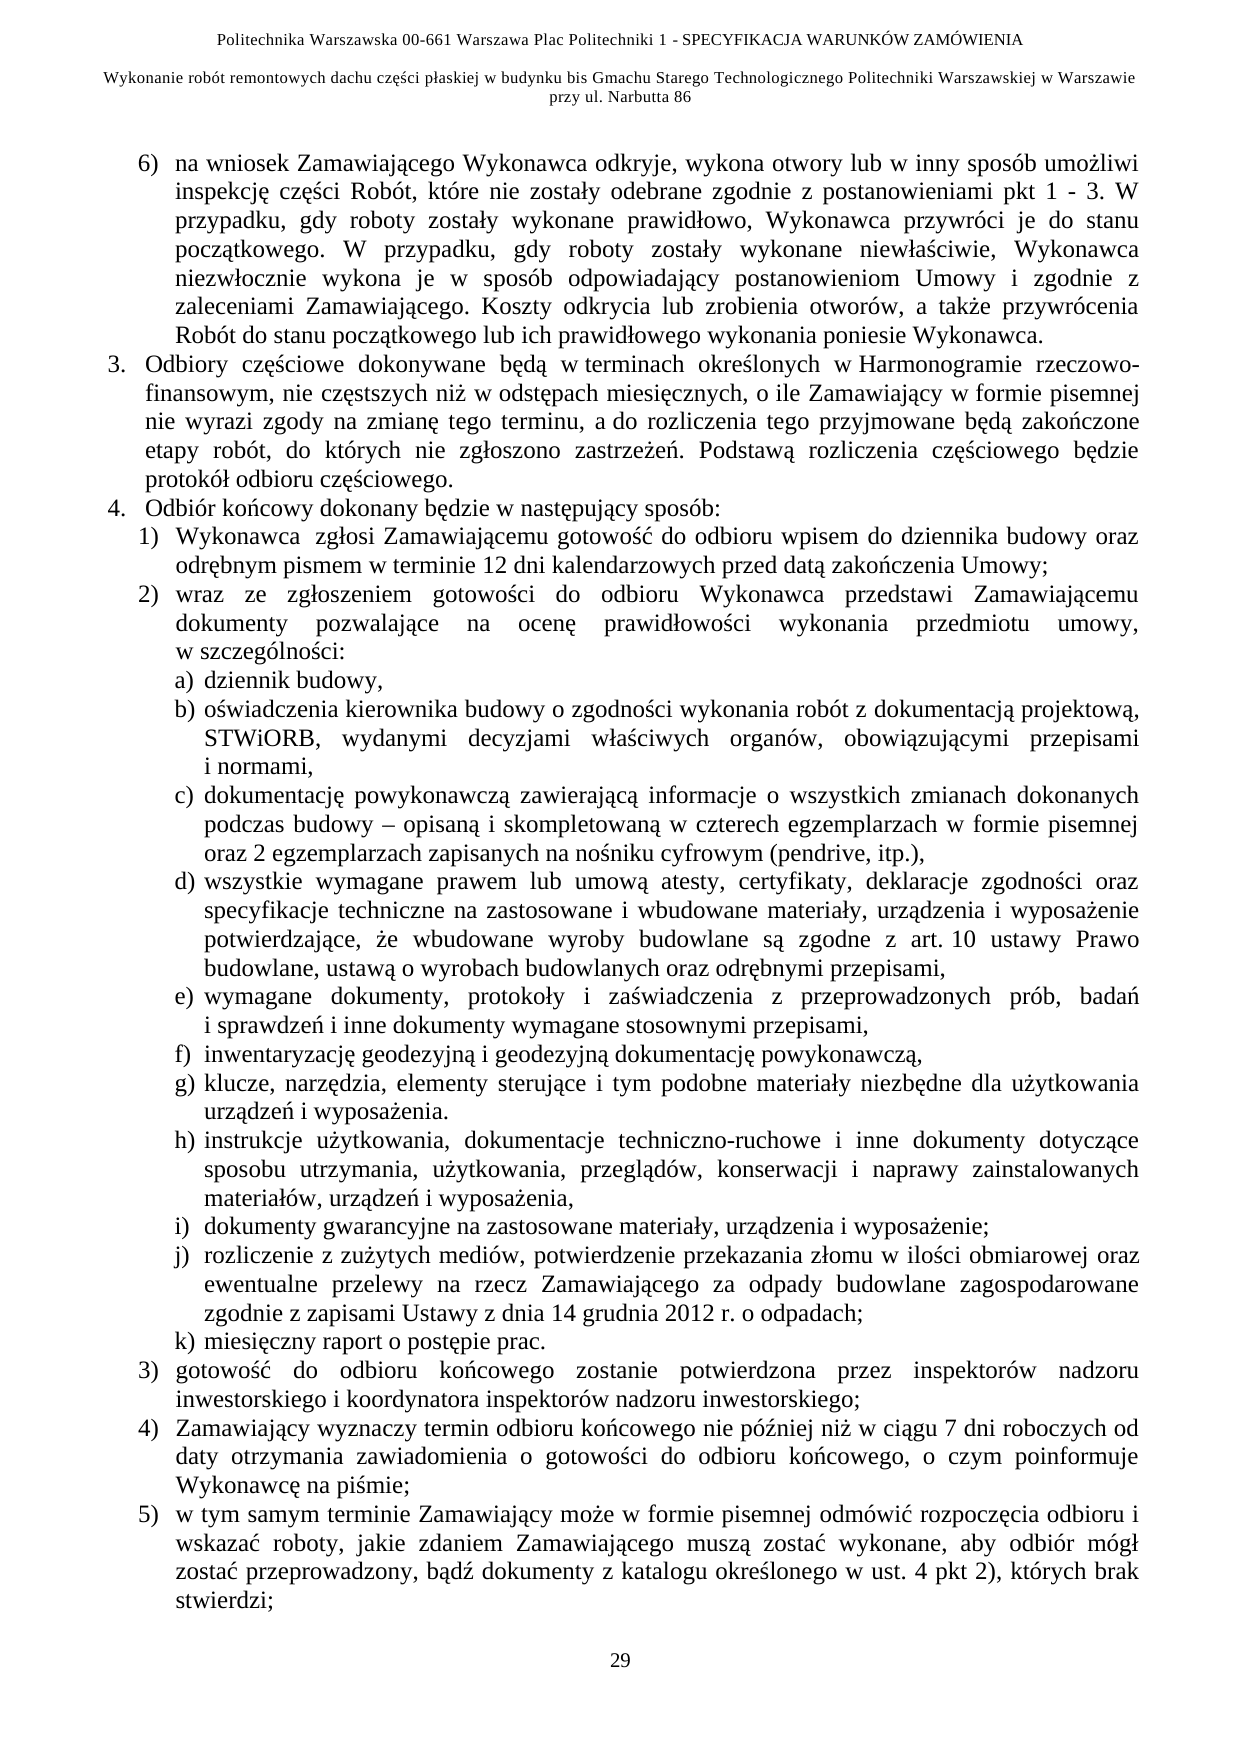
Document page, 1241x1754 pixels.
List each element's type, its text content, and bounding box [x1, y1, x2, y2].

list miesięczny raport o postępie prac. [174, 1326, 1140, 1355]
list dokumentację powykonawczą zawierającą informacje o wszystkich zmianach dokonanych podczas budowy – opisaną i skompletowaną w czterech egzemplarzach w formie pisemnej oraz 2 egzemplarzach zapisanych na nośniku cyfrowym (pendrive, itp.), [174, 780, 1140, 866]
list dziennik budowy, [174, 665, 1140, 694]
list rozliczenie z zużytych mediów, potwierdzenie przekazania złomu w ilości obmiarowej oraz ewentualne przelewy na rzecz Zamawiającego za odpady budowlane zagospodarowane zgodnie z zapisami Ustawy z dnia 14 grudnia 2012 r. o odpadach; [174, 1240, 1140, 1326]
list oświadczenia kierownika budowy o zgodności wykonania robót z dokumentacją projektową, STWiORB, wydanymi decyzjami właściwych organów, obowiązującymi przepisami i normami, [174, 694, 1140, 780]
list Zamawiający wyznaczy termin odbioru końcowego nie później niż w ciągu 7 dni roboczych od daty otrzymania zawiadomienia o gotowości do odbioru końcowego, o czym poinformuje Wykonawcę na piśmie; [138, 1413, 1140, 1499]
list Wykonawca zgłosi Zamawiającemu gotowość do odbioru wpisem do dziennika budowy oraz odrębnym pismem w terminie 12 dni kalendarzowych przed datą zakończenia Umowy; [138, 521, 1140, 579]
list wszystkie wymagane prawem lub umową atesty, certyfikaty, deklaracje zgodności oraz specyfikacje techniczne na zastosowane i wbudowane materiały, urządzenia i wyposażenie potwierdzające, że wbudowane wyroby budowlane są zgodne z art. 10 ustawy Prawo budowlane, ustawą o wyrobach budowlanych oraz odrębnymi przepisami, [174, 866, 1140, 981]
list Odbiory częściowe dokonywane będą w terminach określonych w Harmonogramie rzeczowo-finansowym, nie częstszych niż w odstępach miesięcznych, o ile Zamawiający w formie pisemnej nie wyrazi zgody na zmianę tego terminu, a do rozliczenia tego przyjmowane będą zakończone etapy robót, do których nie zgłoszono zastrzeżeń. Podstawą rozliczenia częściowego będzie protokół odbioru częściowego. [107, 349, 1140, 493]
list na wniosek Zamawiającego Wykonawca odkryje, wykona otwory lub w inny sposób umożliwi inspekcję części Robót, które nie zostały odebrane zgodnie z postanowieniami pkt 1 - 3. W przypadku, gdy roboty zostały wykonane prawidłowo, Wykonawca przywróci je do stanu początkowego. W przypadku, gdy roboty zostały wykonane niewłaściwie, Wykonawca niezwłocznie wykona je w sposób odpowiadający postanowieniom Umowy i zgodnie z zaleceniami Zamawiającego. Koszty odkrycia lub zrobienia otworów, a także przywrócenia Robót do stanu początkowego lub ich prawidłowego wykonania poniesie Wykonawca. [138, 148, 1140, 349]
list inwentaryzację geodezyjną i geodezyjną dokumentację powykonawczą, [174, 1039, 1140, 1068]
list wymagane dokumenty, protokoły i zaświadczenia z przeprowadzonych prób, badań i sprawdzeń i inne dokumenty wymagane stosownymi przepisami, [174, 981, 1140, 1039]
list w tym samym terminie Zamawiający może w formie pisemnej odmówić rozpoczęcia odbioru i wskazać roboty, jakie zdaniem Zamawiającego muszą zostać wykonane, aby odbiór mógł zostać przeprowadzony, bądź dokumenty z katalogu określonego w ust. 4 pkt 2), których brak stwierdzi; [138, 1499, 1140, 1614]
list Odbiór końcowy dokonany będzie w następujący sposób: [107, 493, 1140, 521]
list instrukcje użytkowania, dokumentacje techniczno-ruchowe i inne dokumenty dotyczące sposobu utrzymania, użytkowania, przeglądów, konserwacji i naprawy zainstalowanych materiałów, urządzeń i wyposażenia, [174, 1125, 1140, 1211]
list gotowość do odbioru końcowego zostanie potwierdzona przez inspektorów nadzoru inwestorskiego i koordynatora inspektorów nadzoru inwestorskiego; [138, 1355, 1140, 1413]
list wraz ze zgłoszeniem gotowości do odbioru Wykonawca przedstawi Zamawiającemu dokumenty pozwalające na ocenę prawidłowości wykonania przedmiotu umowy, w szczególności: [138, 579, 1140, 665]
list dokumenty gwarancyjne na zastosowane materiały, urządzenia i wyposażenie; [174, 1211, 1140, 1240]
list klucze, narzędzia, elementy sterujące i tym podobne materiały niezbędne dla użytkowania urządzeń i wyposażenia. [174, 1068, 1140, 1125]
